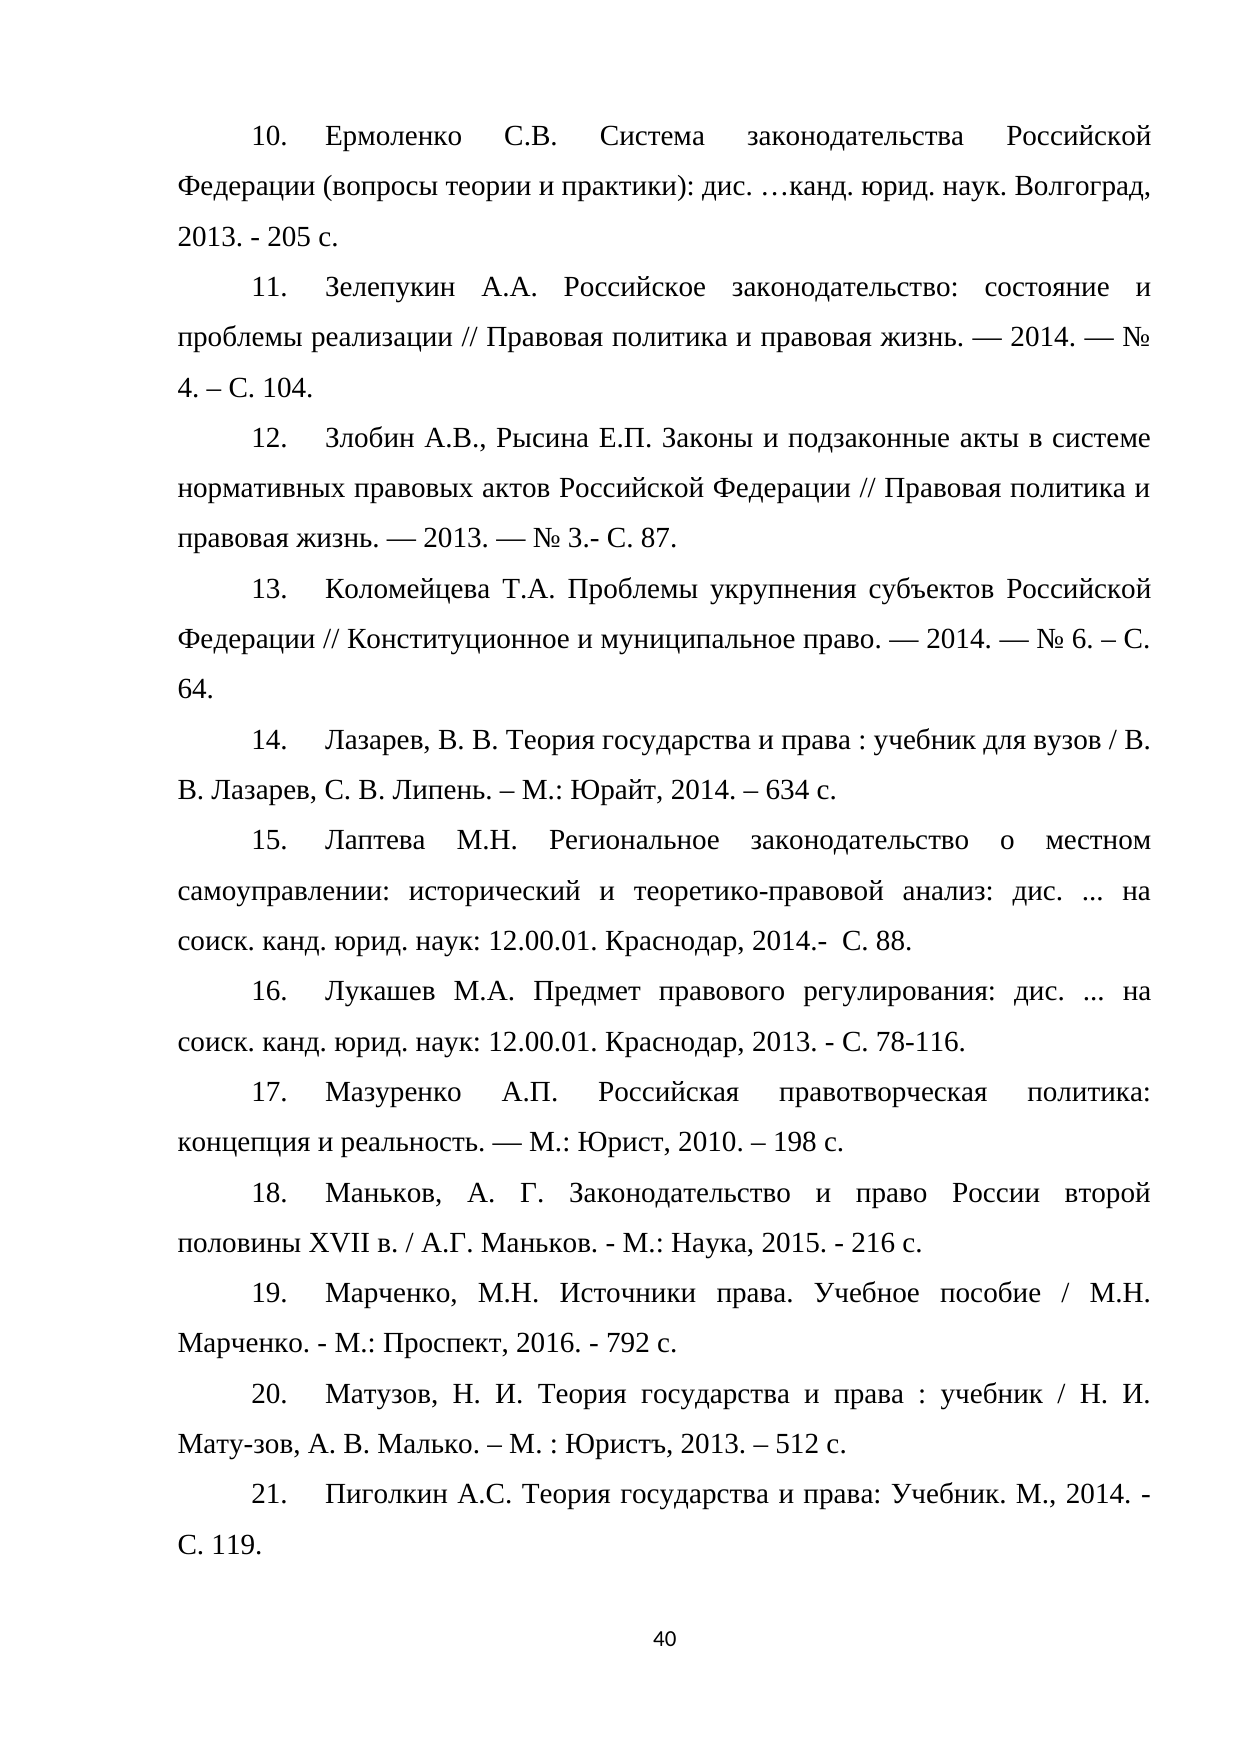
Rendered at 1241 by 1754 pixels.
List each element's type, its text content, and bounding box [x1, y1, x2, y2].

list Зелепукин А.А. Российское законодательство: состояние и проблемы реализации // Правовая политика и правовая жизнь. — 2014. — № 4. – С. 104. [177, 269, 1152, 403]
list Ермоленко С.В. Система законодательства Российской Федерации (вопросы теории и практики): дис. …канд. юрид. наук. Волгоград, 2013. - 205 с. [177, 118, 1152, 252]
list Лаптева М.Н. Региональное законодательство о местном самоуправлении: исторический и теоретико-правовой анализ: дис. ... на соиск. канд. юрид. наук: 12.00.01. Краснодар, 2014.- С. 88. [177, 822, 1152, 957]
list Коломейцева Т.А. Проблемы укрупнения субъектов Российской Федерации // Конституционное и муниципальное право. — 2014. — № 6. – С. 64. [177, 571, 1152, 705]
list Маньков, А. Г. Законодательство и право России второй половины XVII в. / А.Г. Маньков. - М.: Наука, 2015. - 216 c. [177, 1175, 1152, 1258]
list Лукашев М.А. Предмет правового регулирования: дис. ... на соиск. канд. юрид. наук: 12.00.01. Краснодар, 2013. - С. 78-116. [177, 973, 1152, 1057]
list Мазуренко А.П. Российская правотворческая политика: концепция и реальность. — М.: Юрист, 2010. – 198 с. [177, 1074, 1152, 1158]
list Лазарев, В. В. Теория государства и права : учебник для вузов / В. В. Лазарев, С. В. Липень. – М.: Юрайт, 2014. – 634 с. [177, 722, 1152, 806]
list Пиголкин А.С. Теория государства и права: Учебник. М., 2014. - С. 119. [177, 1477, 1152, 1560]
list Злобин А.В., Рысина Е.П. Законы и подзаконные акты в системе нормативных правовых актов Российской Федерации // Правовая политика и правовая жизнь. — 2013. — № 3.- С. 87. [177, 420, 1152, 554]
list Марченко, М.Н. Источники права. Учебное пособие / М.Н. Марченко. - М.: Проспект, 2016. - 792 c. [177, 1275, 1152, 1359]
list Матузов, Н. И. Теория государства и права : учебник / Н. И. Мату-зов, А. В. Малько. – М. : Юристъ, 2013. – 512 с. [177, 1376, 1152, 1460]
